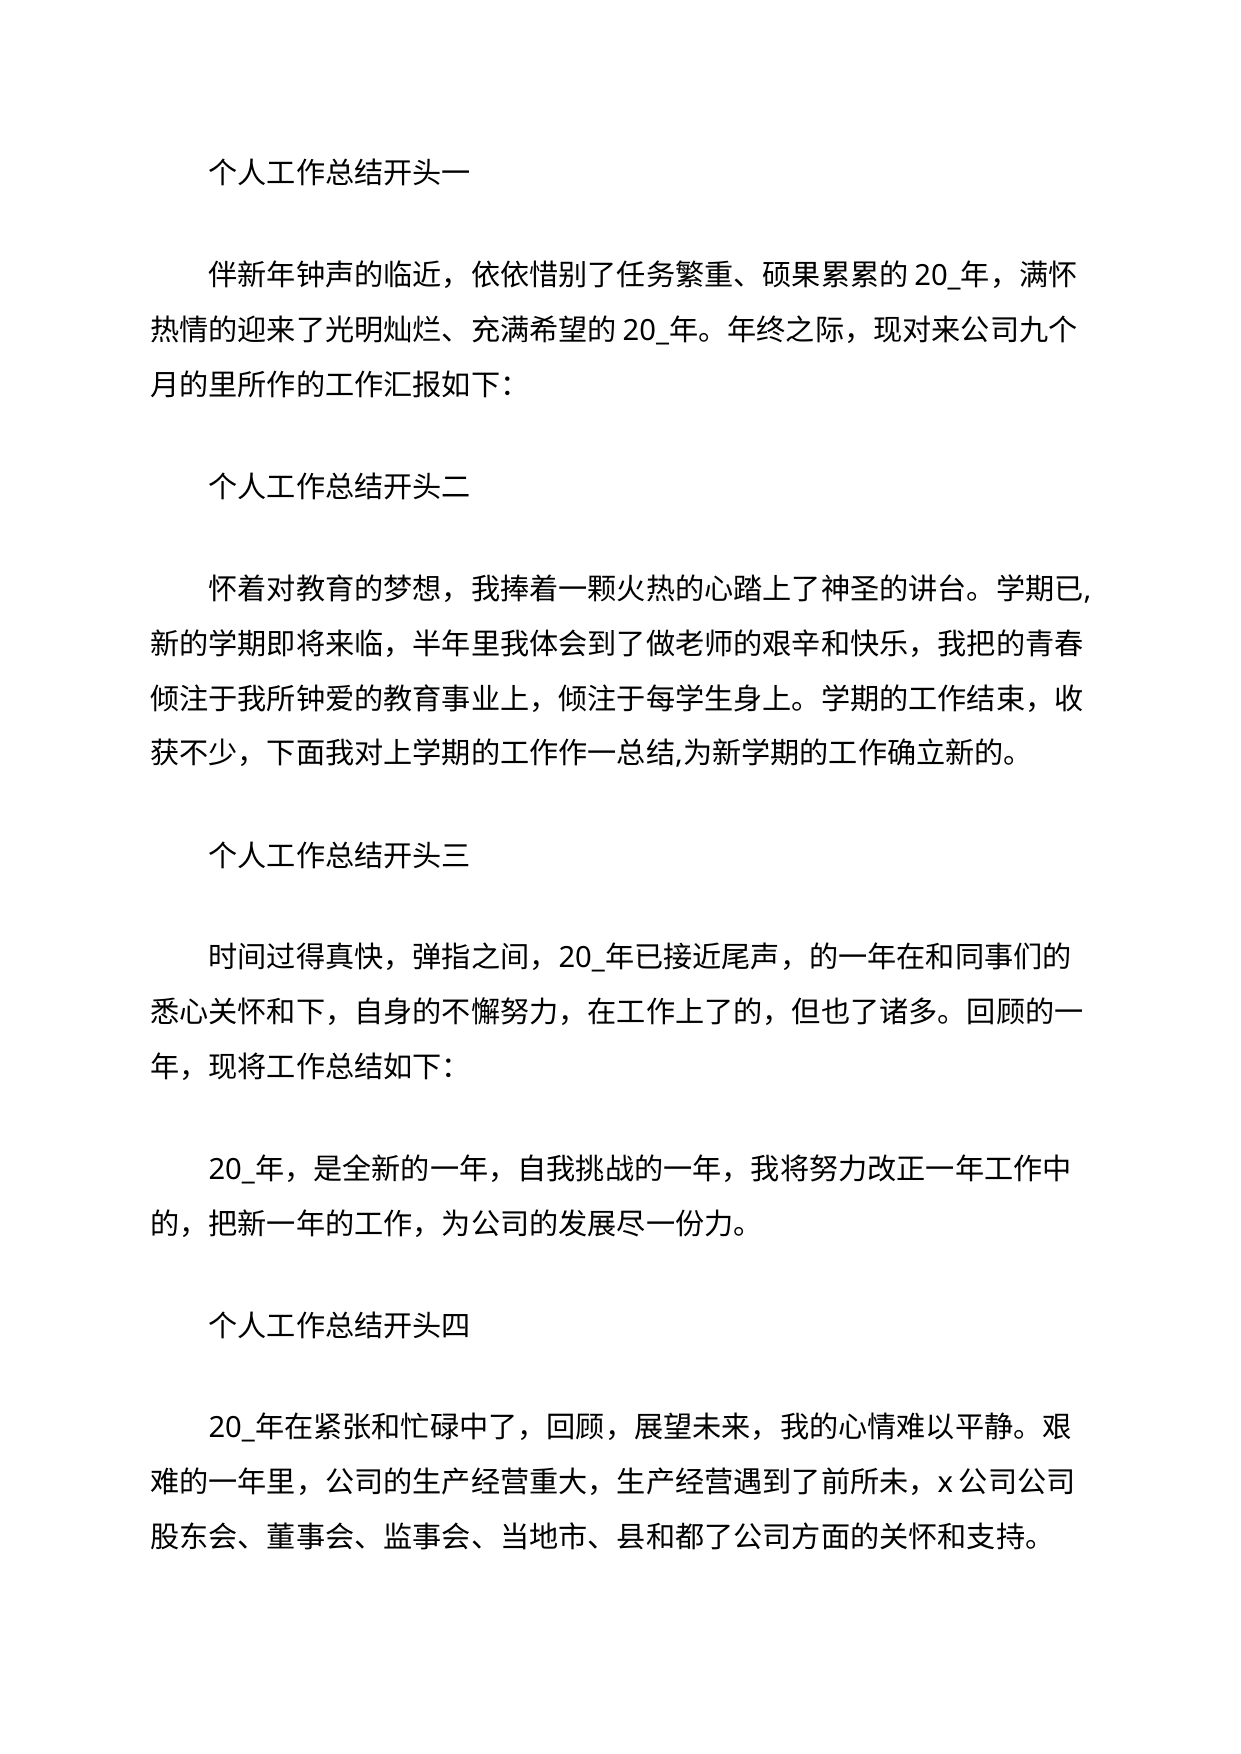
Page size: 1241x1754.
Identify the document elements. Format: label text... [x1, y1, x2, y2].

text 20_年，是全新的一年，自我挑战的一年，我将努力改正一年工作中的，把新一年的工作，为公司的发展尽一份力。 [150, 1146, 1090, 1243]
text 个人工作总结开头一 [150, 150, 1090, 192]
text 个人工作总结开头二 [150, 463, 1090, 506]
text 时间过得真快，弹指之间，20_年已接近尾声，的一年在和同事们的悉心关怀和下，自身的不懈努力，在工作上了的，但也了诸多。回顾的一年，现将工作总结如下： [150, 934, 1090, 1086]
text 个人工作总结开头四 [150, 1302, 1090, 1344]
text 个人工作总结开头三 [150, 832, 1090, 874]
text 伴新年钟声的临近，依依惜别了任务繁重、硕果累累的20_年，满怀热情的迎来了光明灿烂、充满希望的20_年。年终之际，现对来公司九个月的里所作的工作汇报如下： [150, 252, 1090, 404]
text 怀着对教育的梦想，我捧着一颗火热的心踏上了神圣的讲台。学期已,新的学期即将来临，半年里我体会到了做老师的艰辛和快乐，我把的青春倾注于我所钟爱的教育事业上，倾注于每学生身上。学期的工作结束，收获不少，下面我对上学期的工作作一总结,为新学期的工作确立新的。 [150, 565, 1090, 772]
text 20_年在紧张和忙碌中了，回顾，展望未来，我的心情难以平静。艰难的一年里，公司的生产经营重大，生产经营遇到了前所未，x公司公司股东会、董事会、监事会、当地市、县和都了公司方面的关怀和支持。 [150, 1404, 1090, 1556]
